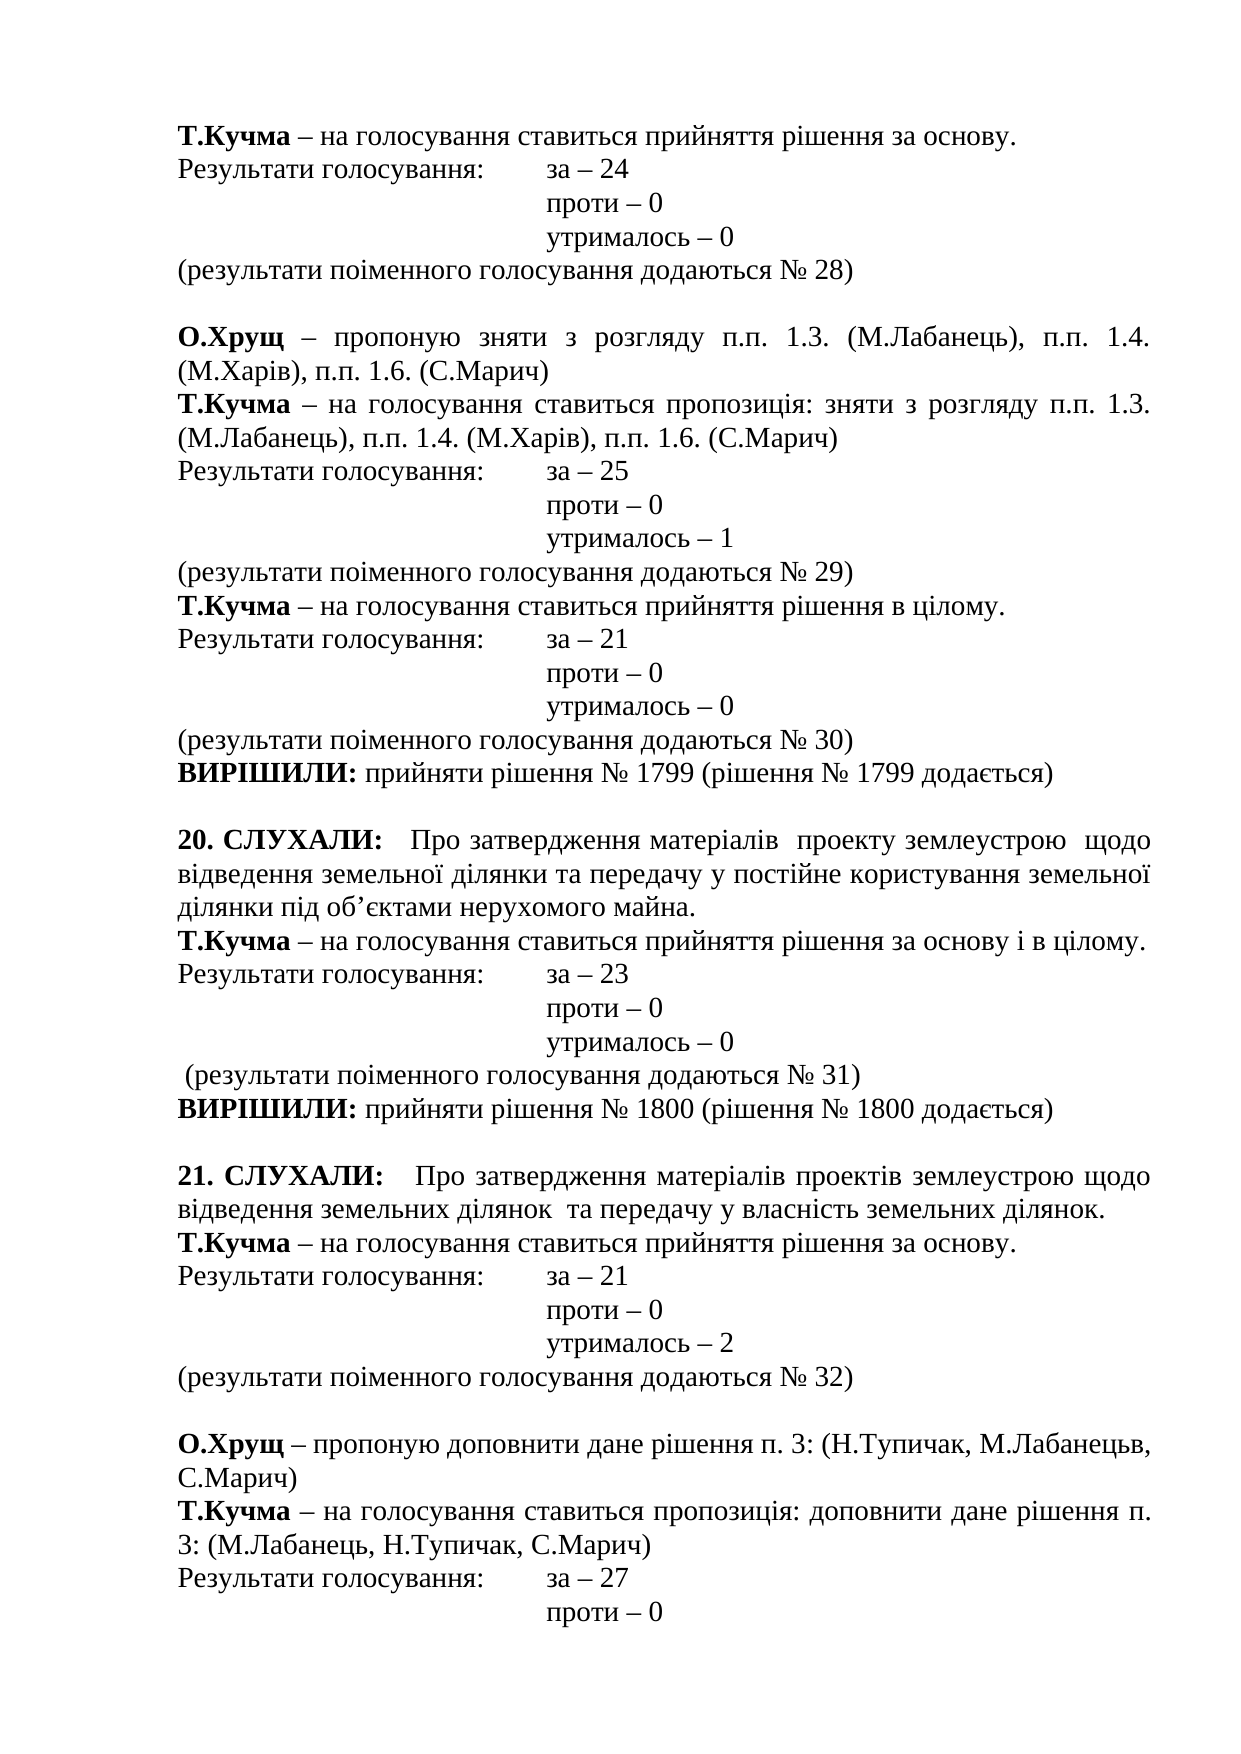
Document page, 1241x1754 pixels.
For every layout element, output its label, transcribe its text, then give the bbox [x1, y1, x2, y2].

text (результати поіменного голосування додаються № 29) [177, 554, 1152, 588]
text проти – 0 [177, 990, 1152, 1024]
text О.Хрущ – пропоную зняти з розгляду п.п. 1.3. (М.Лабанець), п.п. 1.4. (М.Харів), п.п. 1.6. (С.Марич) [177, 319, 1152, 386]
text проти – 0 [177, 1292, 1152, 1326]
text утрималось – 0 [177, 219, 1152, 252]
text Результати голосування: за – 21 [177, 1258, 1152, 1292]
text О.Хрущ – пропоную доповнити дане рішення п. 3: (Н.Тупичак, М.Лабанецьв, С.Марич) [177, 1426, 1152, 1493]
text проти – 0 [177, 185, 1152, 219]
text проти – 0 [177, 655, 1152, 688]
text Результати голосування: за – 25 [177, 453, 1152, 487]
text Результати голосування: за – 24 [177, 152, 1152, 185]
text (результати поіменного голосування додаються № 31) [177, 1057, 1152, 1091]
text Результати голосування: за – 27 [177, 1560, 1152, 1594]
text Результати голосування: за – 23 [177, 957, 1152, 990]
text ВИРІШИЛИ: прийняти рішення № 1799 (рішення № 1799 додається) [177, 755, 1152, 789]
text утрималось – 0 [177, 1024, 1152, 1057]
text 20. СЛУХАЛИ: Про затвердження матеріалів проекту землеустрою щодо відведення земельної ділянки та передачу у постійне користування земельної ділянки під об’єктами нерухомого майна. [177, 822, 1152, 923]
text Т.Кучма – на голосування ставиться прийняття рішення за основу і в цілому. [177, 923, 1152, 957]
text Т.Кучма – на голосування ставиться пропозиція: зняти з розгляду п.п. 1.3. (М.Лабанець), п.п. 1.4. (М.Харів), п.п. 1.6. (С.Марич) [177, 386, 1152, 453]
text утрималось – 1 [177, 521, 1152, 554]
text утрималось – 2 [177, 1326, 1152, 1359]
text (результати поіменного голосування додаються № 28) [177, 252, 1152, 286]
text (результати поіменного голосування додаються № 30) [177, 722, 1152, 755]
text Т.Кучма – на голосування ставиться прийняття рішення в цілому. [177, 588, 1152, 621]
text Результати голосування: за – 21 [177, 621, 1152, 655]
text ВИРІШИЛИ: прийняти рішення № 1800 (рішення № 1800 додається) [177, 1091, 1152, 1124]
text утрималось – 0 [177, 688, 1152, 722]
text (результати поіменного голосування додаються № 32) [177, 1359, 1152, 1393]
text Т.Кучма – на голосування ставиться прийняття рішення за основу. [177, 1225, 1152, 1258]
text проти – 0 [177, 1594, 1152, 1627]
text Т.Кучма – на голосування ставиться пропозиція: доповнити дане рішення п. 3: (М.Лабанець, Н.Тупичак, С.Марич) [177, 1493, 1152, 1560]
text Т.Кучма – на голосування ставиться прийняття рішення за основу. [177, 118, 1152, 152]
text проти – 0 [177, 487, 1152, 521]
text 21. СЛУХАЛИ: Про затвердження матеріалів проектів землеустрою щодо відведення земельних ділянок та передачу у власність земельних ділянок. [177, 1158, 1152, 1225]
